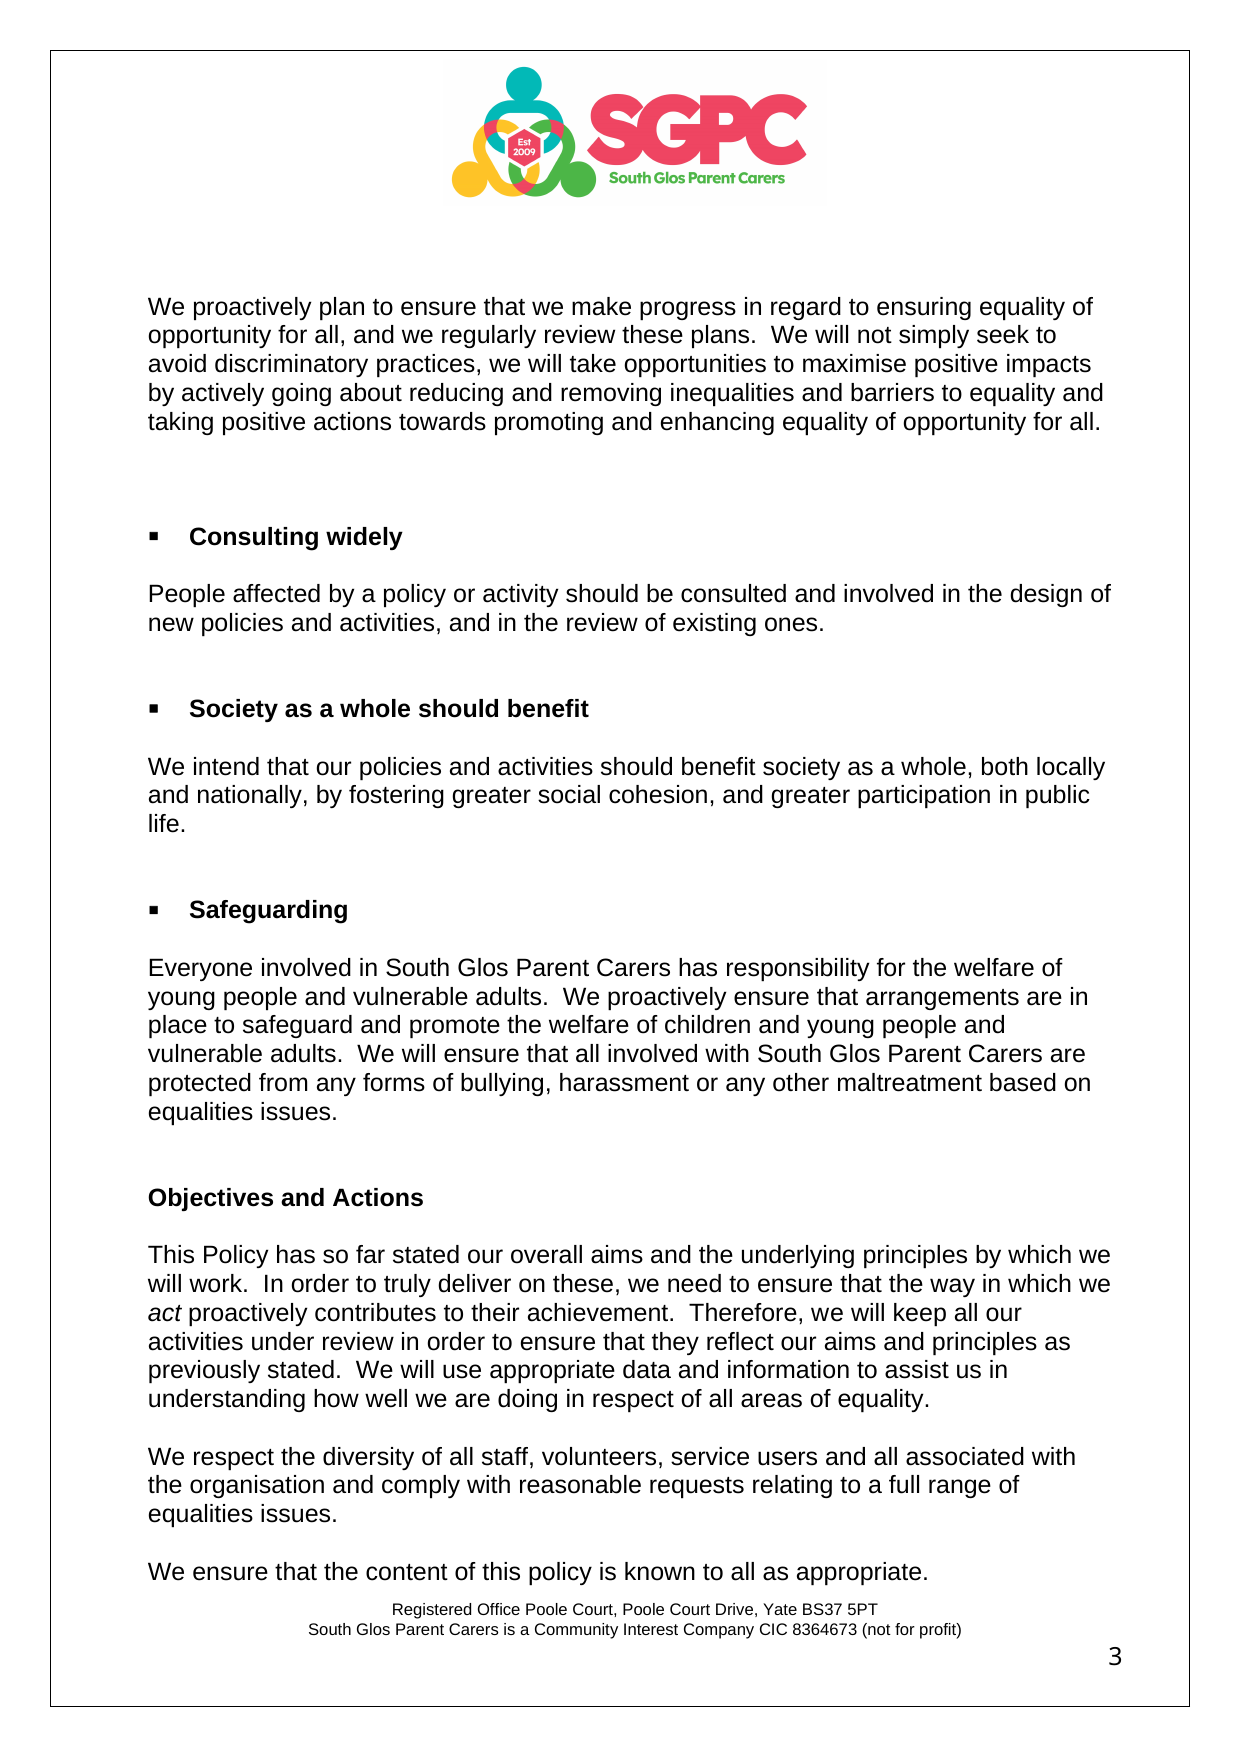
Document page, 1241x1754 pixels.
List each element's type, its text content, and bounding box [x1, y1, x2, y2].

text We intend that our policies and activities should benefit society as a whole, both locally and nationally, by fostering greater social cohesion, and greater participation in public life. [148, 752, 1122, 838]
text We ensure that the content of this policy is known to all as appropriate. [148, 1557, 1112, 1586]
text Objectives and Actions [148, 1183, 1122, 1212]
list Society as a whole should benefit [148, 694, 1122, 723]
text We respect the diversity of all staff, volunteers, service users and all associated with the organisation and comply with reasonable requests relating to a full range of equalities issues. [148, 1442, 1112, 1528]
text Everyone involved in South Glos Parent Carers has responsibility for the welfare of young people and vulnerable adults. We proactively ensure that arrangements are in place to safeguard and promote the welfare of children and young people and vulnerable adults. We will ensure that all involved with South Glos Parent Carers are protected from any forms of bullying, harassment or any other maltreatment based on equalities issues. [148, 953, 1122, 1126]
text This Policy has so far stated our overall aims and the underlying principles by which we will work. In order to truly deliver on these, we need to ensure that the way in which we act proactively contributes to their achievement. Therefore, we will keep all our activities under review in order to ensure that they reflect our aims and principles as previously stated. We will use appropriate data and information to assist us in understanding how well we are doing in respect of all areas of equality. [148, 1241, 1122, 1413]
picture [442, 59, 828, 206]
list Consulting widely [148, 521, 1122, 550]
text We proactively plan to ensure that we make progress in regard to ensuring equality of opportunity for all, and we regularly review these plans. We will not simply seek to avoid discriminatory practices, we will take opportunities to maximise positive impacts by actively going about reducing and removing inequalities and barriers to equality and taking positive actions towards promoting and enhancing equality of opportunity for all. [148, 291, 1122, 435]
list Safeguarding [148, 895, 1122, 924]
text People affected by a policy or activity should be consulted and involved in the design of new policies and activities, and in the review of existing ones. [148, 579, 1122, 637]
